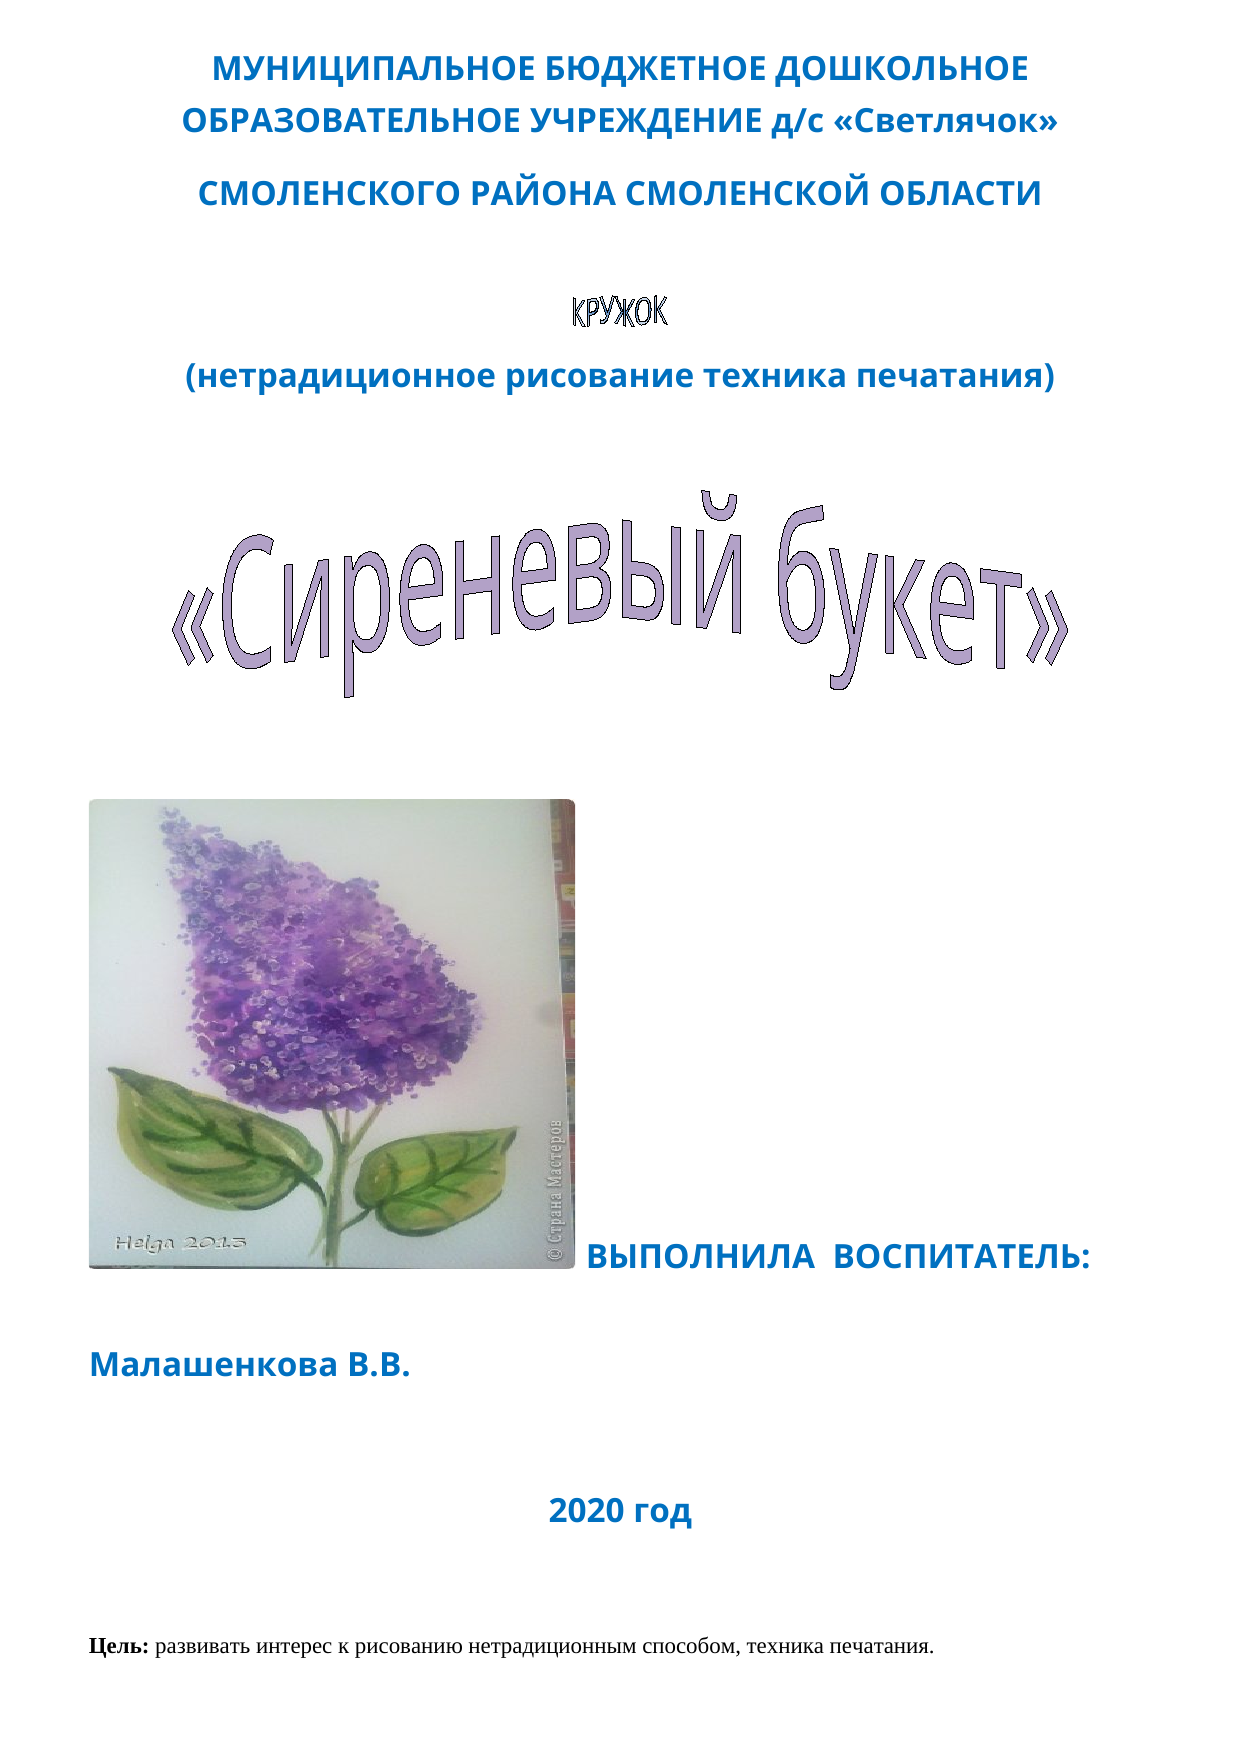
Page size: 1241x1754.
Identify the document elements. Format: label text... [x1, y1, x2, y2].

picture [88, 799, 576, 1269]
text СМОЛЕНСКОГО РАЙОНА СМОЛЕНСКОЙ ОБЛАСТИ [89, 169, 1152, 215]
text Цель: развивать интерес к рисованию нетрадиционным способом, техника печатания. [89, 1633, 1152, 1659]
text Малашенкова В.В. [89, 1306, 1152, 1386]
text 2020 год [89, 1487, 1152, 1532]
text (нетрадиционное рисование техника печатания) [89, 352, 1152, 397]
text МУНИЦИПАЛЬНОЕ БЮДЖЕТНОЕ ДОШКОЛЬНОЕ ОБРАЗОВАТЕЛЬНОЕ УЧРЕЖДЕНИЕ д/с «Светлячок» [89, 44, 1152, 142]
